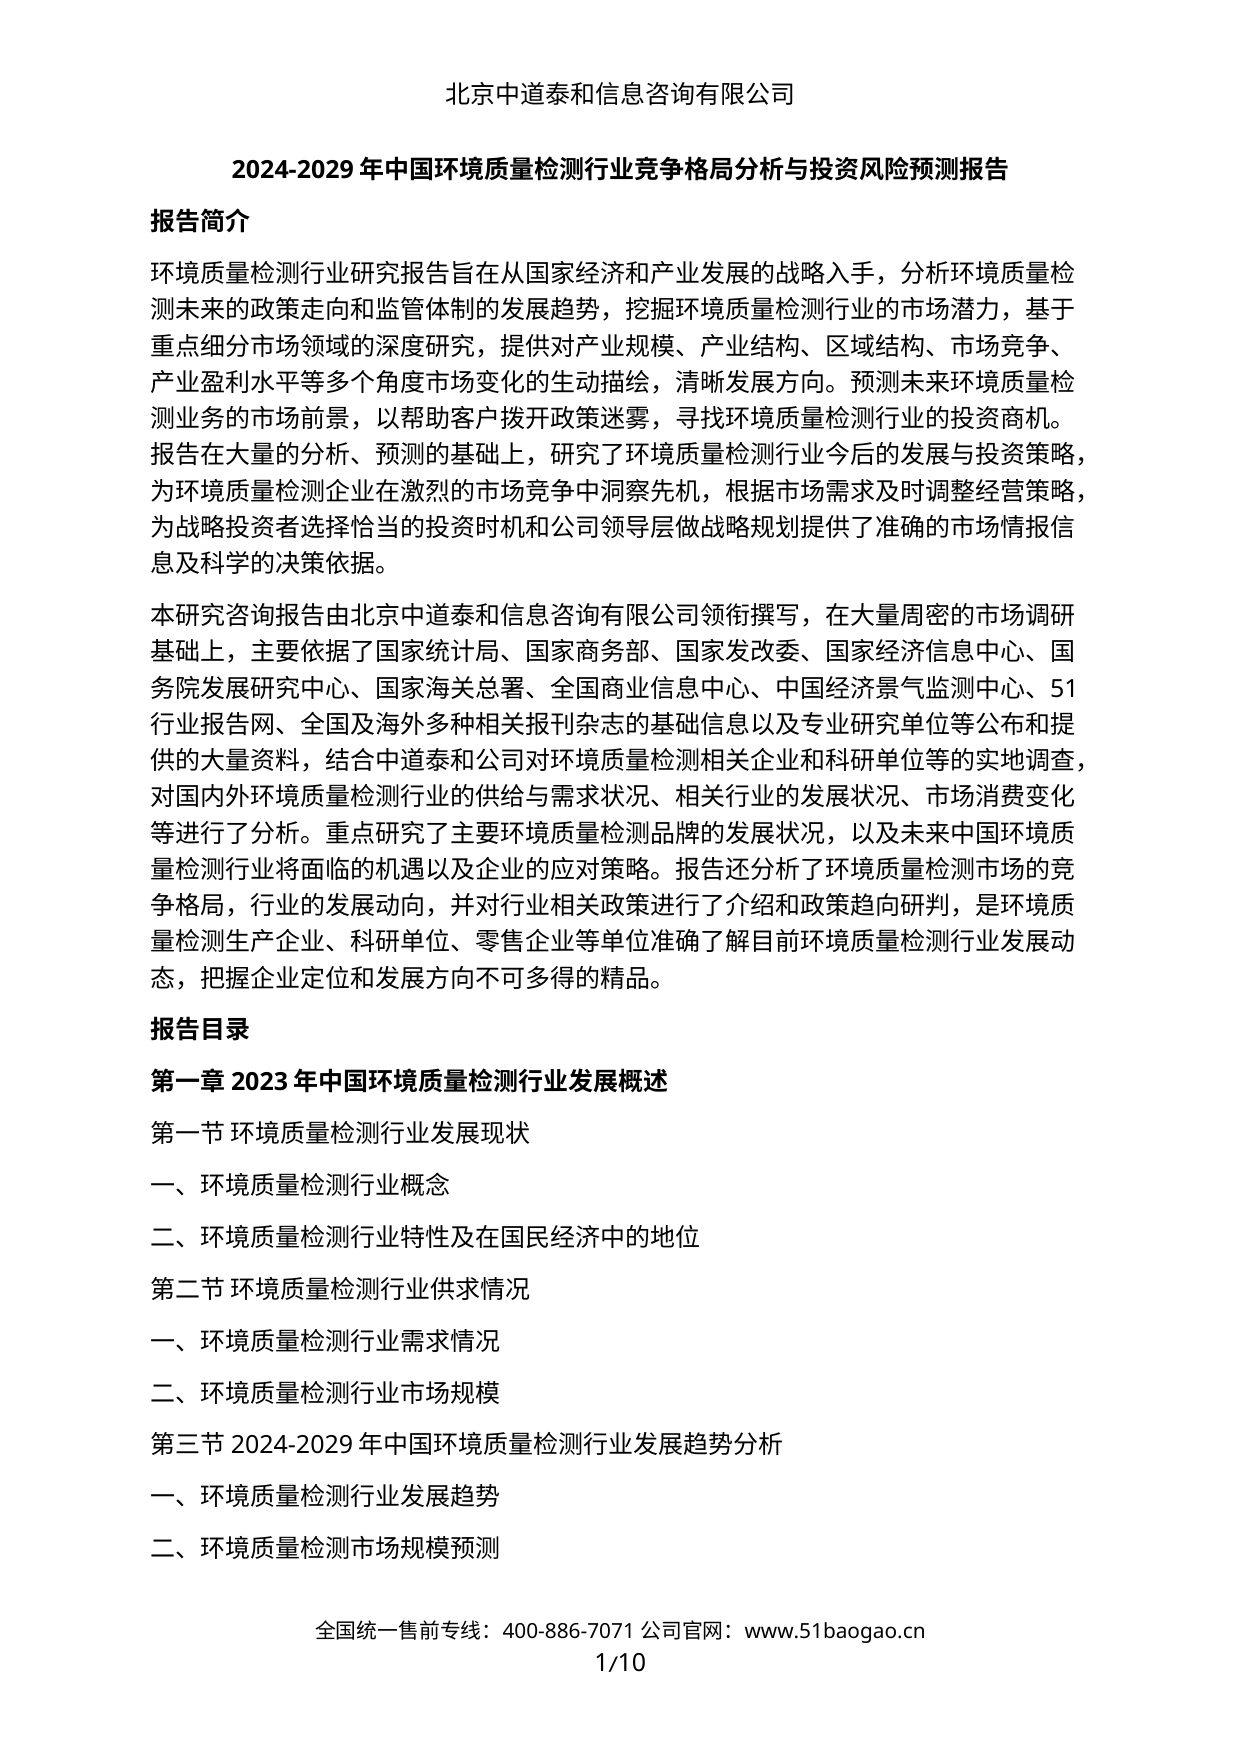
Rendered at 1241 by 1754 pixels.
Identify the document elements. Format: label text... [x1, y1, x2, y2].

text 第三节 2024-2029年中国环境质量检测行业发展趋势分析 [150, 1425, 1090, 1461]
text 第一节 环境质量检测行业发展现状 [150, 1114, 1090, 1150]
text 一、环境质量检测行业需求情况 [150, 1321, 1090, 1357]
text 二、环境质量检测行业特性及在国民经济中的地位 [150, 1217, 1090, 1254]
text 二、环境质量检测市场规模预测 [150, 1529, 1090, 1565]
text 报告目录 [150, 1010, 1090, 1046]
text 2024-2029年中国环境质量检测行业竞争格局分析与投资风险预测报告 [150, 150, 1090, 186]
text 一、环境质量检测行业发展趋势 [150, 1477, 1090, 1513]
text 第二节 环境质量检测行业供求情况 [150, 1269, 1090, 1306]
text 环境质量检测行业研究报告旨在从国家经济和产业发展的战略入手，分析环境质量检测未来的政策走向和监管体制的发展趋势，挖掘环境质量检测行业的市场潜力，基于重点细分市场领域的深度研究，提供对产业规模、产业结构、区域结构、市场竞争、产业盈利水平等多个角度市场变化的生动描绘，清晰发展方向。预测未来环境质量检测业务的市场前景，以帮助客户拨开政策迷雾，寻找环境质量检测行业的投资商机。报告在大量的分析、预测的基础上，研究了环境质量检测行业今后的发展与投资策略，为环境质量检测企业在激烈的市场竞争中洞察先机，根据市场需求及时调整经营策略，为战略投资者选择恰当的投资时机和公司领导层做战略规划提供了准确的市场情报信息及科学的决策依据。 [150, 254, 1090, 580]
text 第一章 2023年中国环境质量检测行业发展概述 [150, 1062, 1090, 1098]
text 一、环境质量检测行业概念 [150, 1166, 1090, 1202]
text 报告简介 [150, 202, 1090, 238]
text 二、环境质量检测行业市场规模 [150, 1373, 1090, 1409]
text 本研究咨询报告由北京中道泰和信息咨询有限公司领衔撰写，在大量周密的市场调研基础上，主要依据了国家统计局、国家商务部、国家发改委、国家经济信息中心、国务院发展研究中心、国家海关总署、全国商业信息中心、中国经济景气监测中心、51行业报告网、全国及海外多种相关报刊杂志的基础信息以及专业研究单位等公布和提供的大量资料，结合中道泰和公司对环境质量检测相关企业和科研单位等的实地调查，对国内外环境质量检测行业的供给与需求状况、相关行业的发展状况、市场消费变化等进行了分析。重点研究了主要环境质量检测品牌的发展状况，以及未来中国环境质量检测行业将面临的机遇以及企业的应对策略。报告还分析了环境质量检测市场的竞争格局，行业的发展动向，并对行业相关政策进行了介绍和政策趋向研判，是环境质量检测生产企业、科研单位、零售企业等单位准确了解目前环境质量检测行业发展动态，把握企业定位和发展方向不可多得的精品。 [150, 596, 1090, 994]
